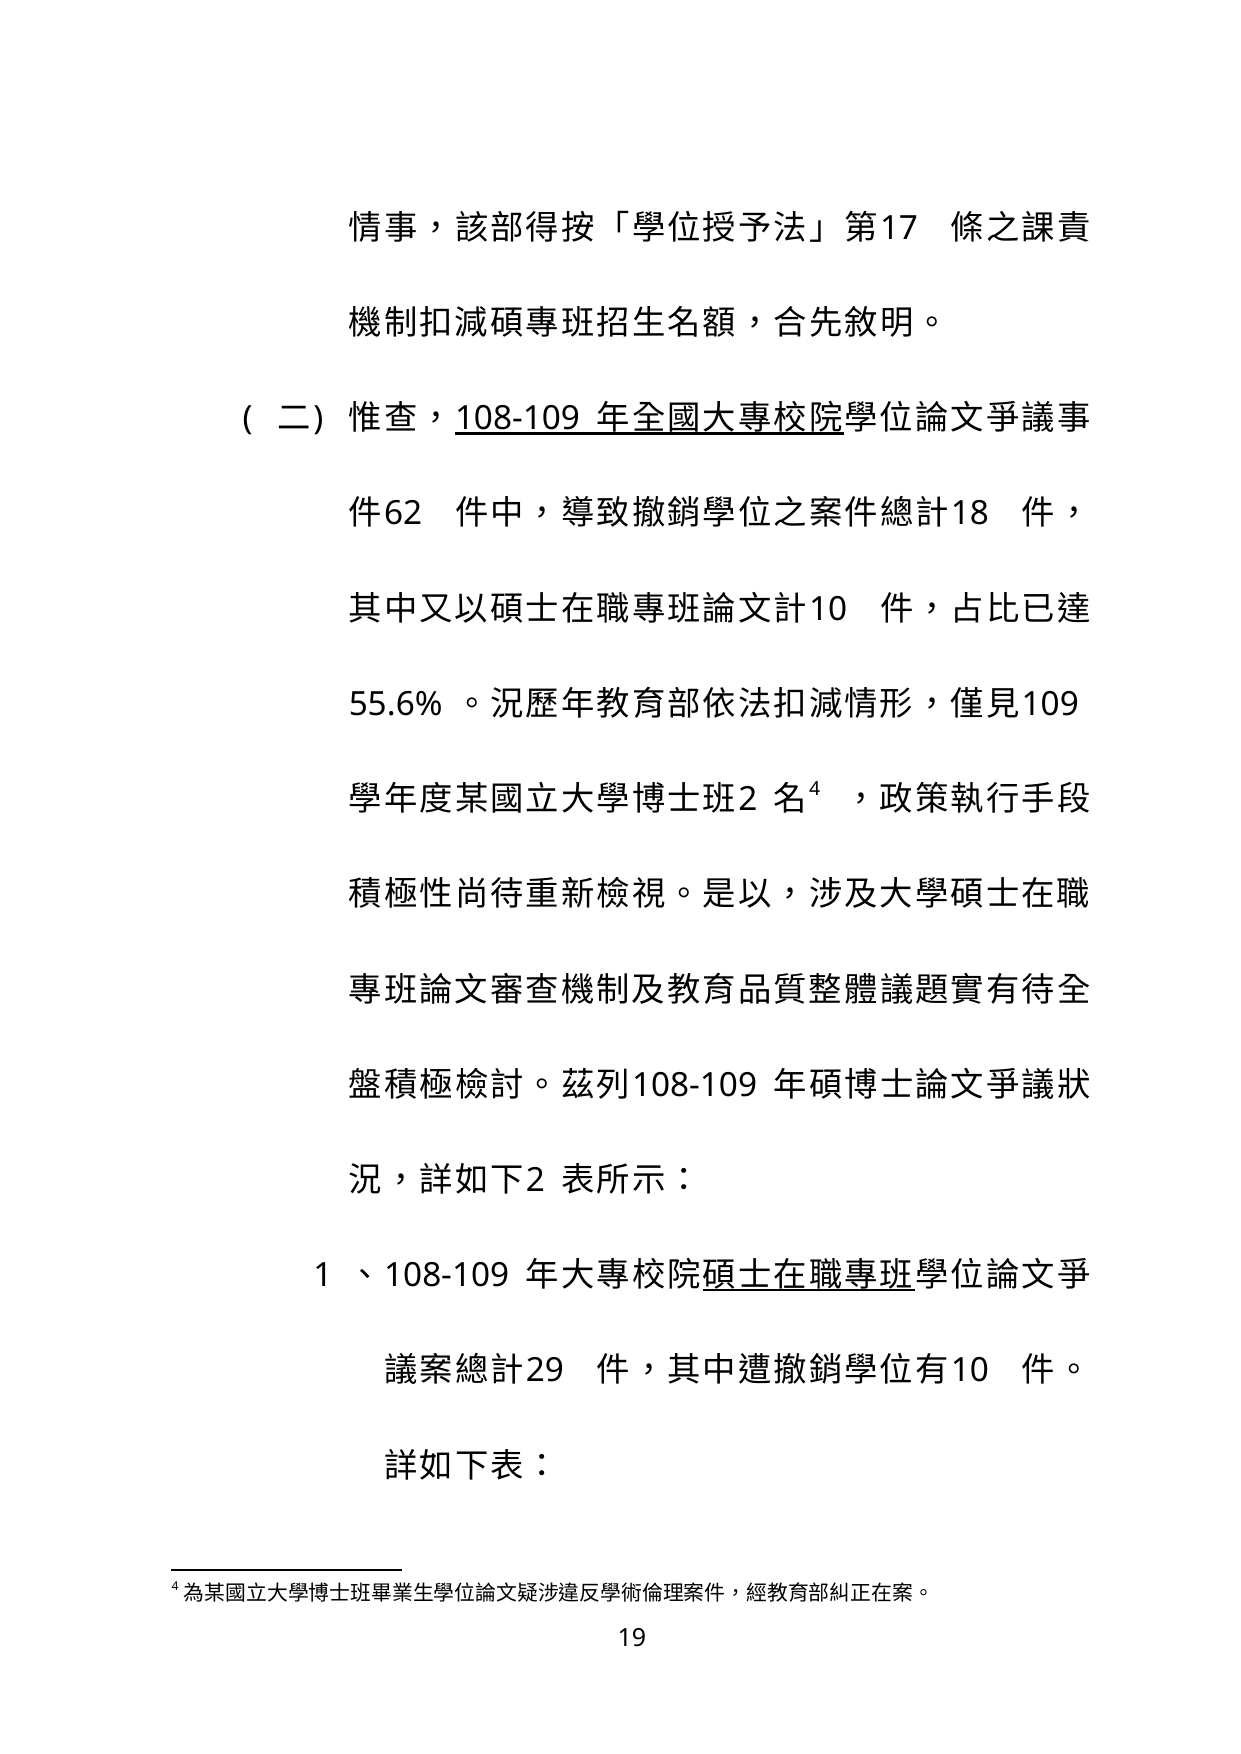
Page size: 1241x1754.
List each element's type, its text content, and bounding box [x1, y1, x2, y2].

subtitle 108-109年大專校院碩士在職專班學位論文爭議案總計29件，其中遭撤銷學位有10件。詳如下表： [296, 1224, 1092, 1510]
subtitle 惟查，108-109年全國大專校院學位論文爭議事件62件中，導致撤銷學位之案件總計18件，其中又以碩士在職專班論文計10件，占比已達55.6%。況歷年教育部依法扣減情形，僅見109學年度某國立大學博士班2名，政策執行手段積極性尚待重新檢視。是以，涉及大學碩士在職專班論文審查機制及教育品質整體議題實有待全盤積極檢討。茲列108-109年碩博士論文爭議狀況，詳如下2表所示： [242, 368, 1092, 1224]
